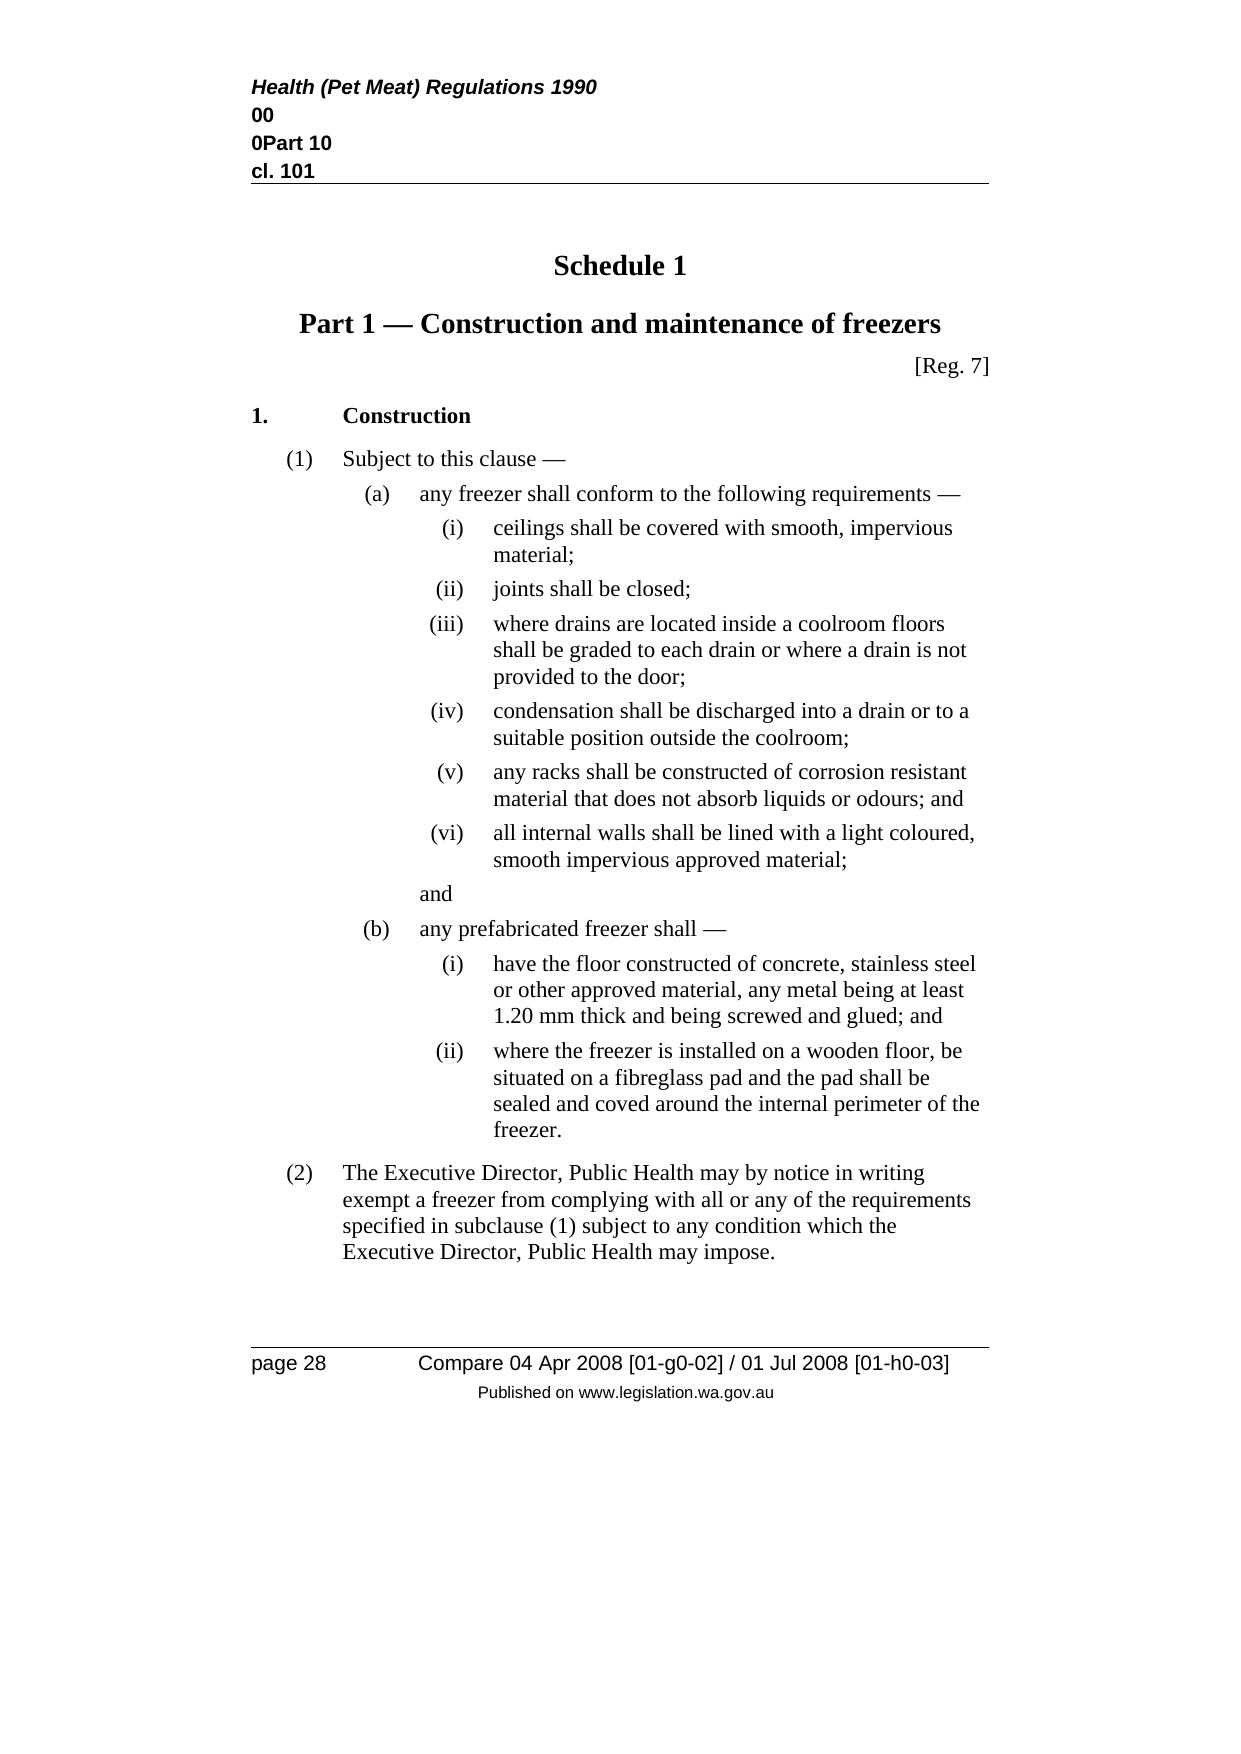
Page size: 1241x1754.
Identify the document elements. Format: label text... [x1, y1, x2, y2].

text (ii) joints shall be closed; [251, 575, 989, 602]
text (iii) where drains are located inside a coolroom floors shall be graded to each drain or where a drain is not provided to the door; [251, 610, 989, 689]
text (iv) condensation shall be discharged into a drain or to a suitable position outside the coolroom; [251, 697, 989, 750]
subtitle Schedule 1 [251, 248, 989, 282]
text and [251, 881, 989, 907]
subtitle Part 1 — Construction and maintenance of freezers [251, 307, 989, 340]
text (b) any prefabricated freezer shall — [251, 915, 989, 942]
text (2) The Executive Director, Public Health may by notice in writing exempt a freezer from complying with all or any of the requirements specified in subclause (1) subject to any condition which the Executive Director, Public Health may impose. [251, 1159, 989, 1265]
subtitle 1. Construction [251, 402, 989, 428]
text (v) any racks shall be constructed of corrosion resistant material that does not absorb liquids or odours; and [251, 758, 989, 811]
text (a) any freezer shall conform to the following requirements — [251, 479, 989, 506]
text (vi) all internal walls shall be lined with a light coloured, smooth impervious approved material; [251, 819, 989, 872]
text (i) ceilings shall be covered with smooth, impervious material; [251, 514, 989, 567]
text (i) have the floor constructed of concrete, stainless steel or other approved material, any metal being at least 1.20 mm thick and being screwed and glued; and [251, 950, 989, 1029]
text (1) Subject to this clause — [251, 445, 989, 471]
text (ii) where the freezer is installed on a wooden floor, be situated on a fibreglass pad and the pad shall be sealed and coved around the internal perimeter of the freezer. [251, 1037, 989, 1143]
text [Reg. 7] [251, 353, 989, 379]
